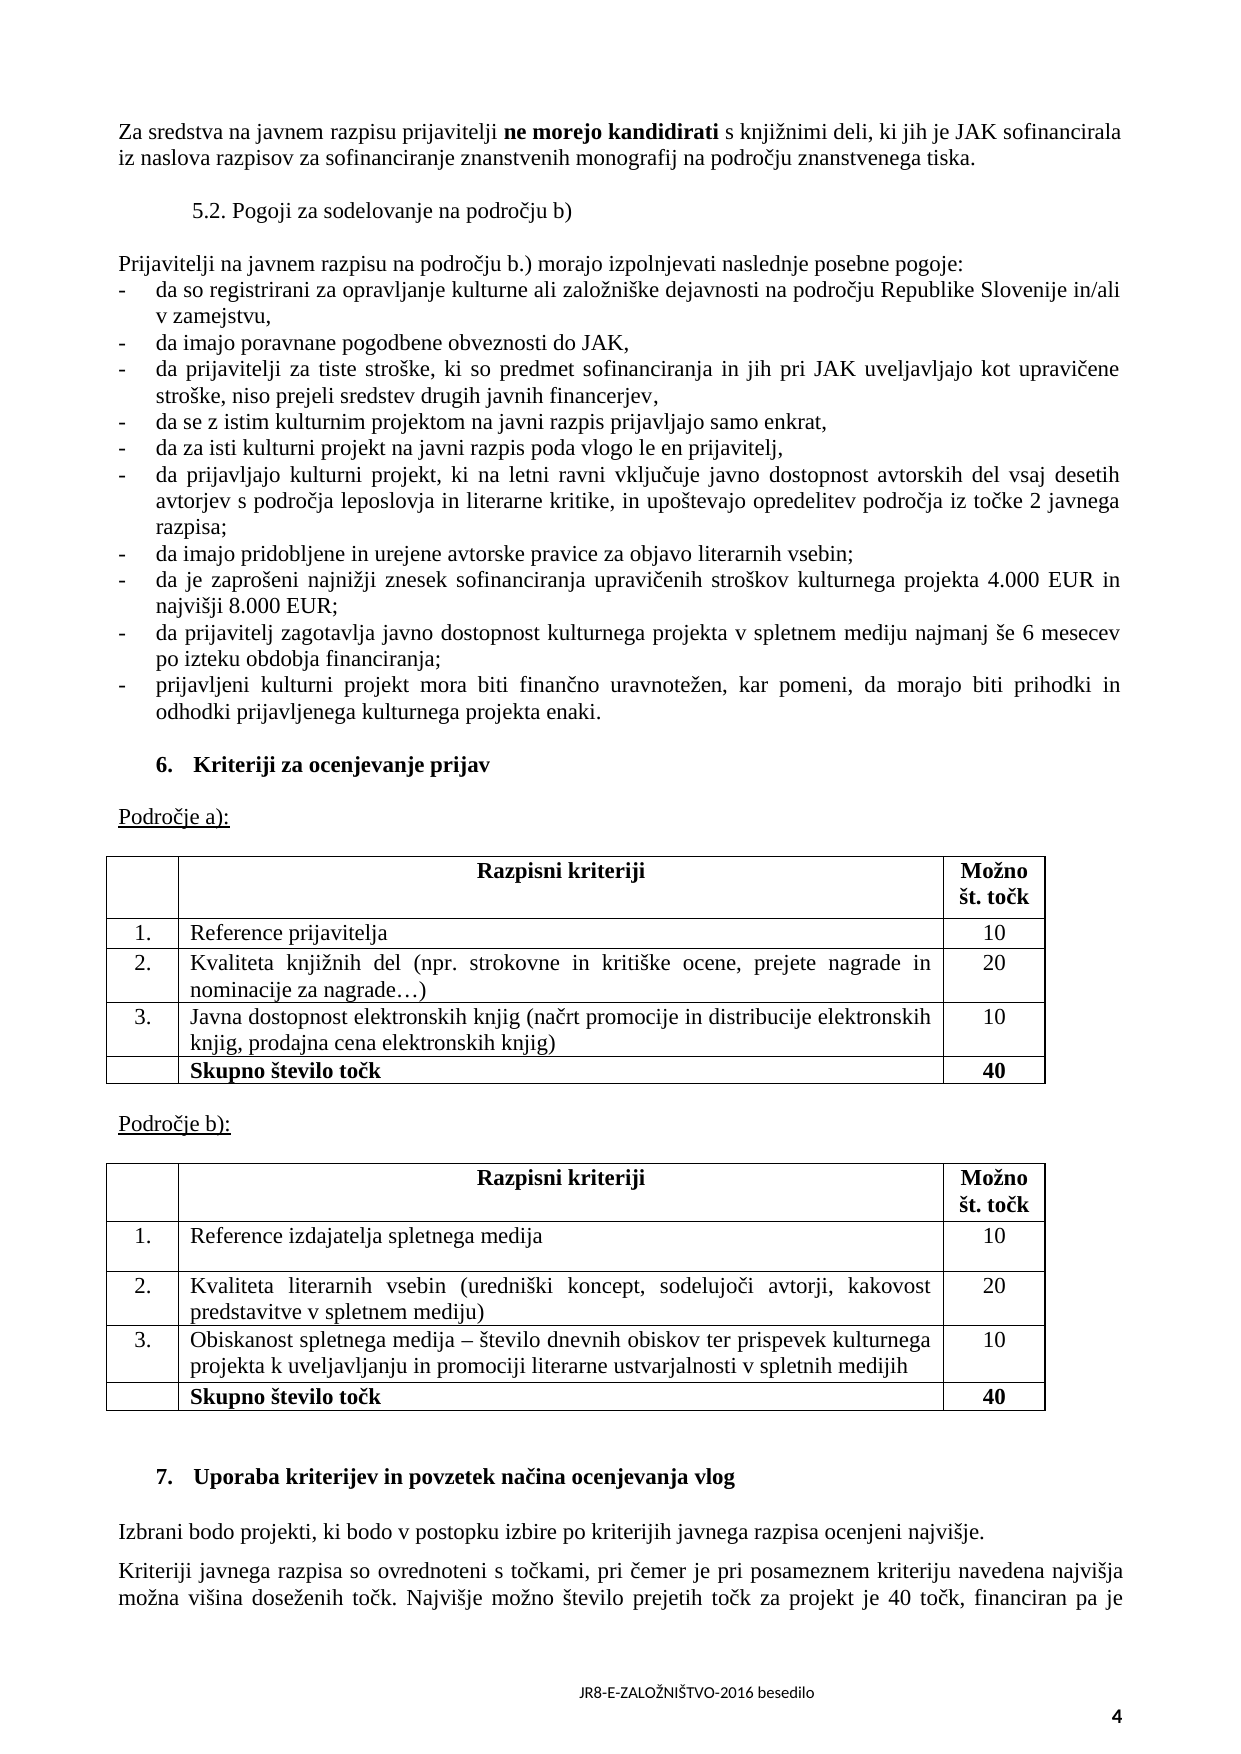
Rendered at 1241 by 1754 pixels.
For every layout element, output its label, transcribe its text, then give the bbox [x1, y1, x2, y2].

table_cell Javna dostopnost elektronskih knjig (načrt promocije in distribucije elektronskih knjig, prodajna cena elektronskih knjig) [179, 1003, 943, 1056]
text 5.2. Pogoji za sodelovanje na področju b) [192, 197, 1122, 223]
table_cell 40 [944, 1057, 1044, 1083]
text Prijavitelji na javnem razpisu na področju b.) morajo izpolnjevati naslednje posebne pogoje: [118, 250, 1125, 276]
table_cell 20 [944, 949, 1044, 1002]
table_header Možno št. točk [944, 857, 1044, 918]
table_cell Skupno število točk [179, 1383, 943, 1409]
list da prijavljajo kulturni projekt, ki na letni ravni vključuje javno dostopnost avtorskih del vsaj desetih avtorjev s področja leposlovja in literarne kritike, in upoštevajo opredelitev področja iz točke 2 javnega razpisa; [118, 461, 1122, 540]
table_cell 1. [107, 919, 178, 948]
text Izbrani bodo projekti, ki bodo v postopku izbire po kriterijih javnega razpisa ocenjeni najvišje. [118, 1518, 1125, 1545]
list da so registrirani za opravljanje kulturne ali založniške dejavnosti na področju Republike Slovenije in/ali v zamejstvu, [118, 276, 1122, 329]
table_cell 10 [944, 1003, 1044, 1056]
table_header Razpisni kriteriji [179, 1164, 943, 1221]
table_cell 10 [944, 1326, 1044, 1382]
list da imajo poravnane pogodbene obveznosti do JAK, [118, 329, 1122, 355]
list prijavljeni kulturni projekt mora biti finančno uravnotežen, kar pomeni, da morajo biti prihodki in odhodki prijavljenega kulturnega projekta enaki. [118, 672, 1122, 724]
table_cell 40 [944, 1383, 1044, 1409]
text Področje a): [118, 803, 1122, 830]
list da prijavitelji za tiste stroške, ki so predmet sofinanciranja in jih pri JAK uveljavljajo kot upravičene stroške, niso prejeli sredstev drugih javnih financerjev, [118, 355, 1122, 408]
table_cell 10 [944, 1222, 1044, 1271]
table_cell Obiskanost spletnega medija – število dnevnih obiskov ter prispevek kulturnega projekta k uveljavljanju in promociji literarne ustvarjalnosti v spletnih medijih [179, 1326, 943, 1382]
text Za sredstva na javnem razpisu prijavitelji ne morejo kandidirati s knjižnimi deli, ki jih je JAK sofinancirala iz naslova razpisov za sofinanciranje znanstvenih monografij na področju znanstvenega tiska. [118, 118, 1122, 171]
table_cell 2. [107, 1272, 178, 1325]
list Uporaba kriterijev in povzetek načina ocenjevanja vlog [156, 1463, 1122, 1489]
table_header Možno št. točk [944, 1164, 1044, 1221]
table_cell 10 [944, 919, 1044, 948]
table_cell 3. [107, 1326, 178, 1382]
list da prijavitelj zagotavlja javno dostopnost kulturnega projekta v spletnem mediju najmanj še 6 mesecev po izteku obdobja financiranja; [118, 619, 1122, 672]
table_cell 20 [944, 1272, 1044, 1325]
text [118, 1557, 1125, 1610]
list da za isti kulturni projekt na javni razpis poda vlogo le en prijavitelj, [118, 434, 1122, 461]
table_header Razpisni kriteriji [179, 857, 943, 918]
table_cell [107, 1057, 178, 1083]
list da se z istim kulturnim projektom na javni razpis prijavljajo samo enkrat, [118, 408, 1122, 434]
table_cell 3. [107, 1003, 178, 1056]
table_cell Reference izdajatelja spletnega medija [179, 1222, 943, 1271]
table_cell Kvaliteta knjižnih del (npr. strokovne in kritiške ocene, prejete nagrade in nominacije za nagrade…) [179, 949, 943, 1002]
table_cell Kvaliteta literarnih vsebin (uredniški koncept, sodelujoči avtorji, kakovost predstavitve v spletnem mediju) [179, 1272, 943, 1325]
table_cell Skupno število točk [179, 1057, 943, 1083]
table_cell 1. [107, 1222, 178, 1271]
list da imajo pridobljene in urejene avtorske pravice za objavo literarnih vsebin; [118, 540, 1122, 566]
table_cell [107, 1383, 178, 1409]
list Kriteriji za ocenjevanje prijav [156, 751, 1122, 777]
table_header [107, 1164, 178, 1221]
text Področje b): [118, 1111, 1122, 1137]
table_cell 2. [107, 949, 178, 1002]
table_header [107, 857, 178, 918]
list da je zaprošeni najnižji znesek sofinanciranja upravičenih stroškov kulturnega projekta 4.000 EUR in najvišji 8.000 EUR; [118, 566, 1122, 619]
table_cell Reference prijavitelja [179, 919, 943, 948]
